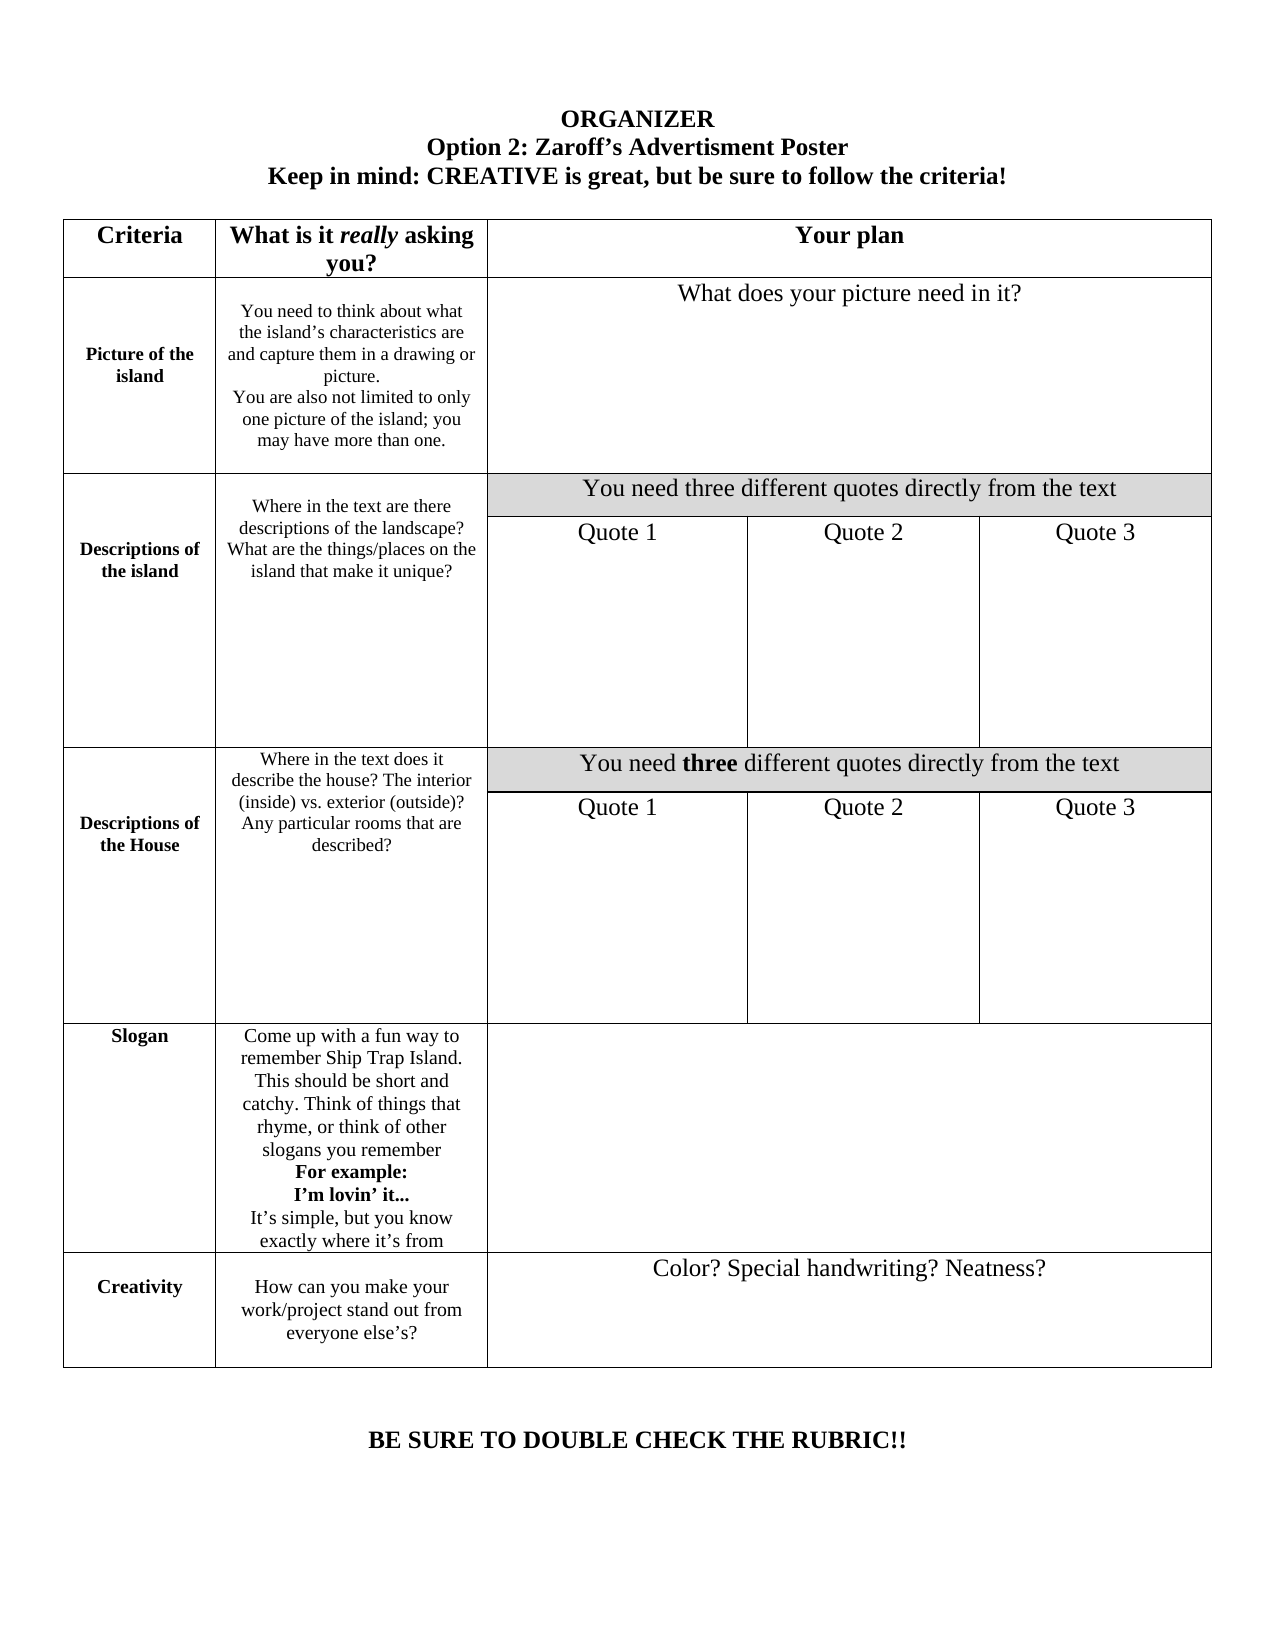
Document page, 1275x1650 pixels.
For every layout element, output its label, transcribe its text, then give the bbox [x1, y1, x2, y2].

table_header What is it really asking you? [216, 220, 487, 277]
table_cell Color? Special handwriting? Neatness? [488, 1253, 1211, 1367]
table_cell Come up with a fun way to remember Ship Trap Island. This should be short and catchy. Think of things that rhyme, or think of other slogans you remember For example: I’m lovin’ it... It’s simple, but you know exactly where it’s from [216, 1024, 487, 1252]
text ORGANIZER [75, 104, 1200, 132]
table_header Your plan [488, 220, 1211, 277]
text Option 2: Zaroff’s Advertisment Poster [75, 132, 1200, 161]
table_cell Slogan [64, 1024, 215, 1252]
text BE SURE TO DOUBLE CHECK THE RUBRIC!! [75, 1425, 1200, 1454]
table_cell Where in the text are there descriptions of the landscape? What are the things/places on the island that make it unique? [216, 474, 487, 747]
table_cell Picture of the island [64, 278, 215, 472]
table_cell Creativity [64, 1253, 215, 1367]
table_cell How can you make your work/project stand out from everyone else’s? [216, 1253, 487, 1367]
table_cell What does your picture need in it? [488, 278, 1211, 472]
table_cell You need three different quotes directly from the text [488, 474, 1211, 516]
table_cell Quote 2 [748, 793, 979, 1022]
table_cell Descriptions of the island [64, 474, 215, 747]
table_cell Where in the text does it describe the house? The interior (inside) vs. exterior (outside)? Any particular rooms that are described? [216, 748, 487, 1022]
table_cell Quote 1 [488, 517, 747, 747]
table_cell You need three different quotes directly from the text [488, 748, 1211, 791]
table_cell Quote 1 [488, 793, 747, 1022]
table_cell Descriptions of the House [64, 748, 215, 1022]
table_cell Quote 3 [980, 793, 1211, 1022]
table_cell Quote 3 [980, 517, 1211, 747]
table_header Criteria [64, 220, 215, 277]
table_cell You need to think about what the island’s characteristics are and capture them in a drawing or picture. You are also not limited to only one picture of the island; you may have more than one. [216, 278, 487, 472]
table_cell Quote 2 [748, 517, 979, 747]
text Keep in mind: CREATIVE is great, but be sure to follow the criteria! [75, 161, 1200, 190]
table_cell [488, 1024, 1211, 1252]
